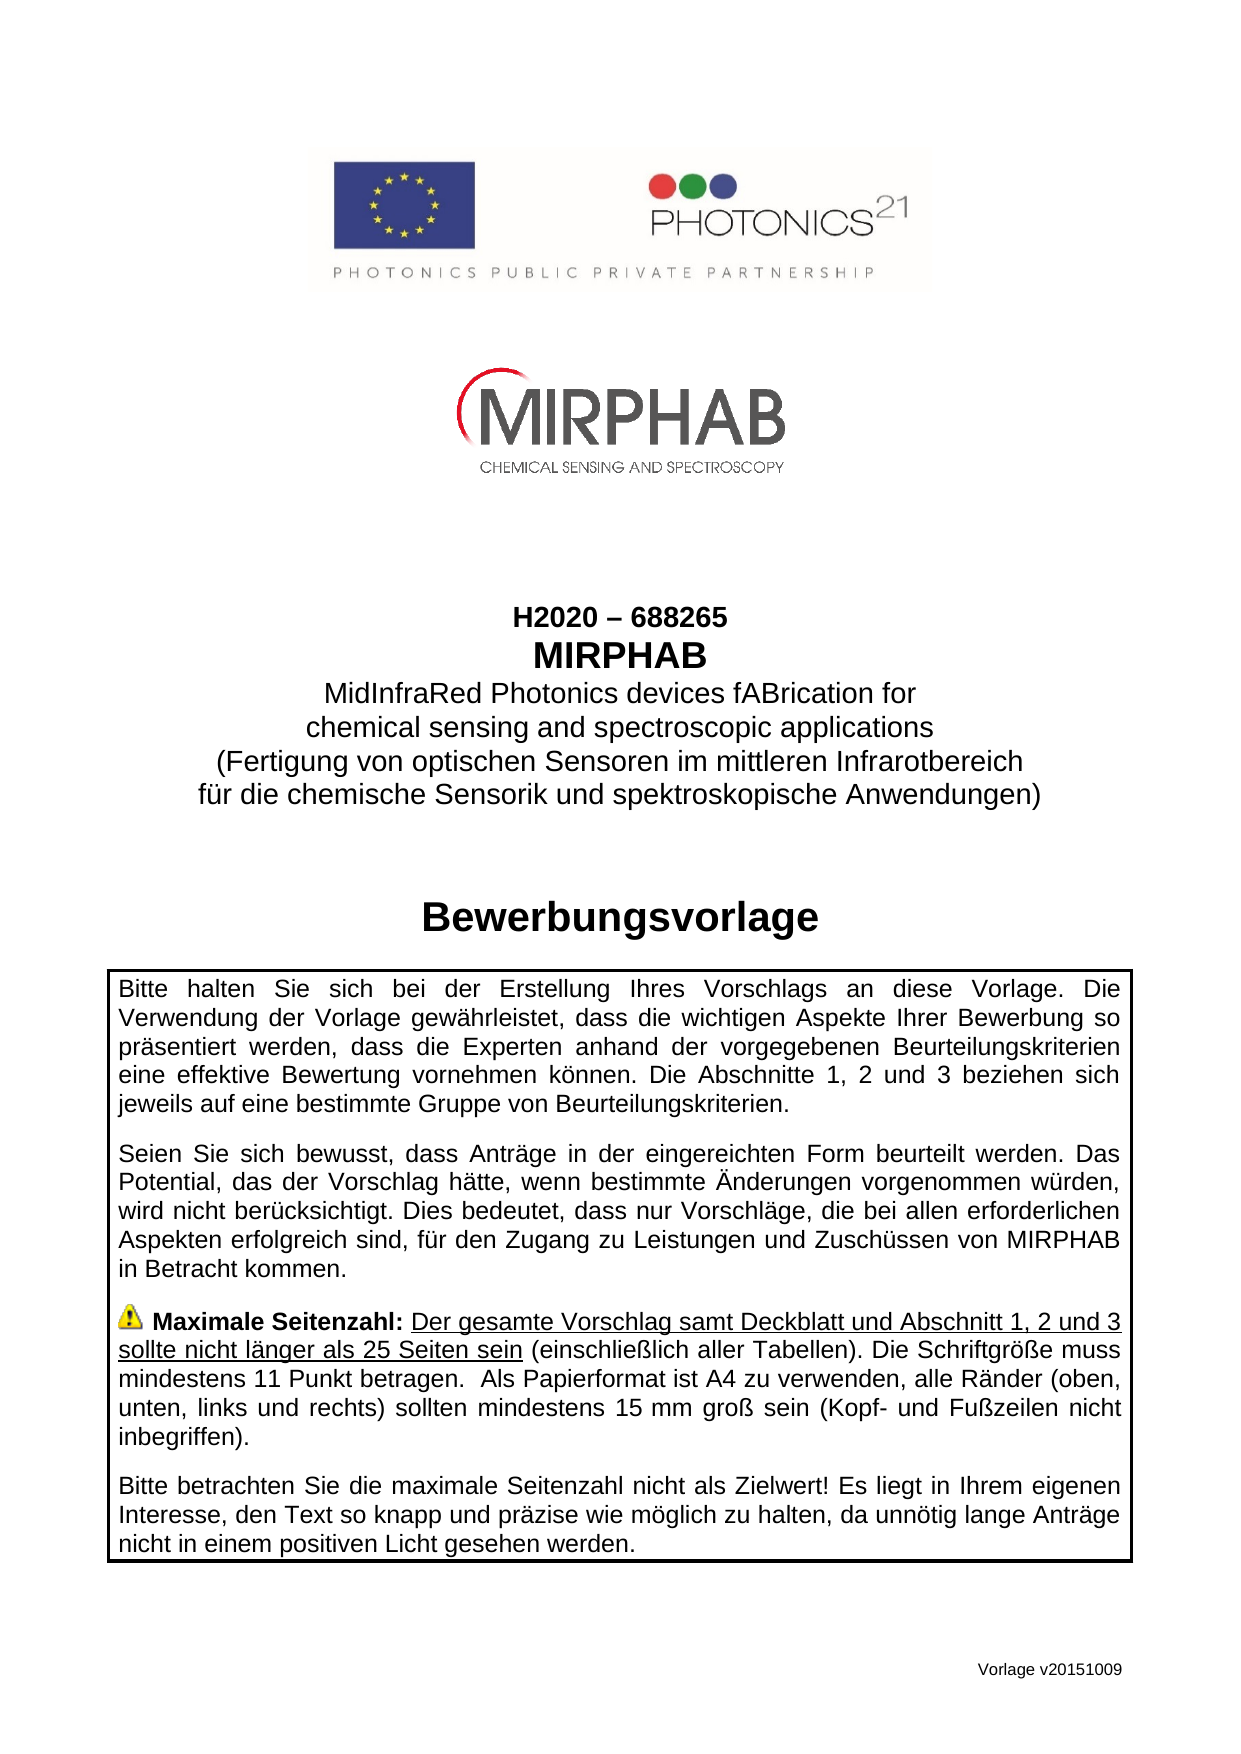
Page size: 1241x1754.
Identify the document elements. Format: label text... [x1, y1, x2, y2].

text Bewerbungsvorlage [118, 892, 1122, 940]
picture [118, 1303, 146, 1331]
text H2020 – 688265 [118, 600, 1122, 633]
text Maximale Seitenzahl: Der gesamte Vorschlag samt Deckblatt und Abschnitt 1, 2 und 3 sollte nicht länger als 25 Seiten sein (einschließlich aller Tabellen). Die Schriftgröße muss mindestens 11 Punkt betragen. Als Papierformat ist A4 zu verwenden, alle Ränder (oben, unten, links und rechts) sollten mindestens 15 mm groß sein (Kopf- und Fußzeilen nicht inbegriffen). [110, 1298, 1130, 1450]
picture [307, 147, 933, 292]
text Seien Sie sich bewusst, dass Anträge in der eingereichten Form beurteilt werden. Das Potential, das der Vorschlag hätte, wenn bestimmte Änderungen vorgenommen würden, wird nicht berücksichtigt. Dies bedeutet, dass nur Vorschläge, die bei allen erforderlichen Aspekten erfolgreich sind, für den Zugang zu Leistungen und Zuschüssen von MIRPHAB in Betracht kommen. [110, 1133, 1130, 1282]
text Bitte betrachten Sie die maximale Seitenzahl nicht als Zielwert! Es liegt in Ihrem eigenen Interesse, den Text so knapp und präzise wie möglich zu halten, da unnötig lange Anträge nicht in einem positiven Licht gesehen werden. [110, 1466, 1130, 1559]
picture [433, 348, 808, 495]
text MIRPHAB [118, 633, 1122, 677]
text MidInfraRed Photonics devices fABrication for chemical sensing and spectroscopic applications (Fertigung von optischen Sensoren im mittleren Infrarotbereich für die chemische Sensorik und spektroskopische Anwendungen) [118, 677, 1122, 811]
text Bitte halten Sie sich bei der Erstellung Ihres Vorschlags an diese Vorlage. Die Verwendung der Vorlage gewährleistet, dass die wichtigen Aspekte Ihrer Bewerbung so präsentiert werden, dass die Experten anhand der vorgegebenen Beurteilungskriterien eine effektive Bewertung vornehmen können. Die Abschnitte 1, 2 und 3 beziehen sich jeweils auf eine bestimmte Gruppe von Beurteilungskriterien. [110, 972, 1130, 1118]
